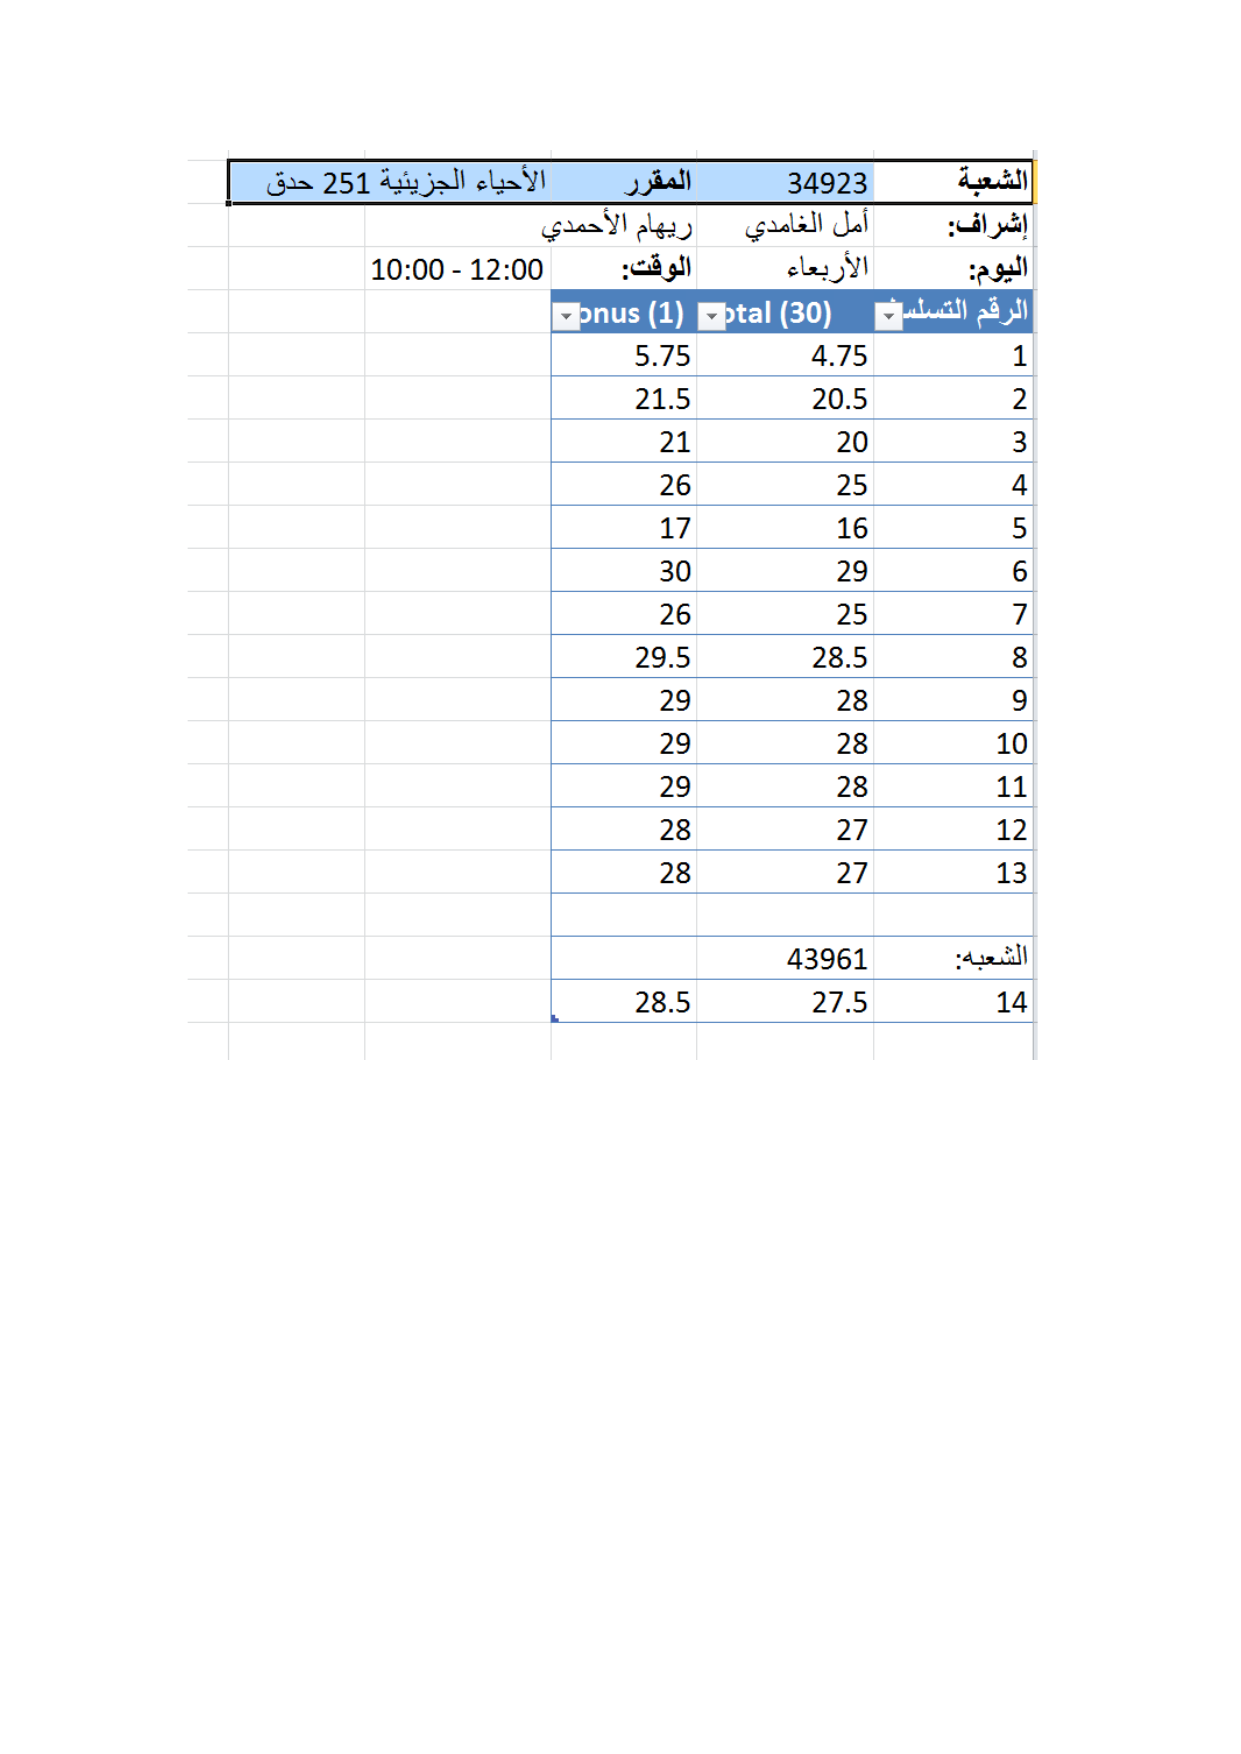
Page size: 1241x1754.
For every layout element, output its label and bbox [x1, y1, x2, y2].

picture [187, 150, 1038, 1060]
